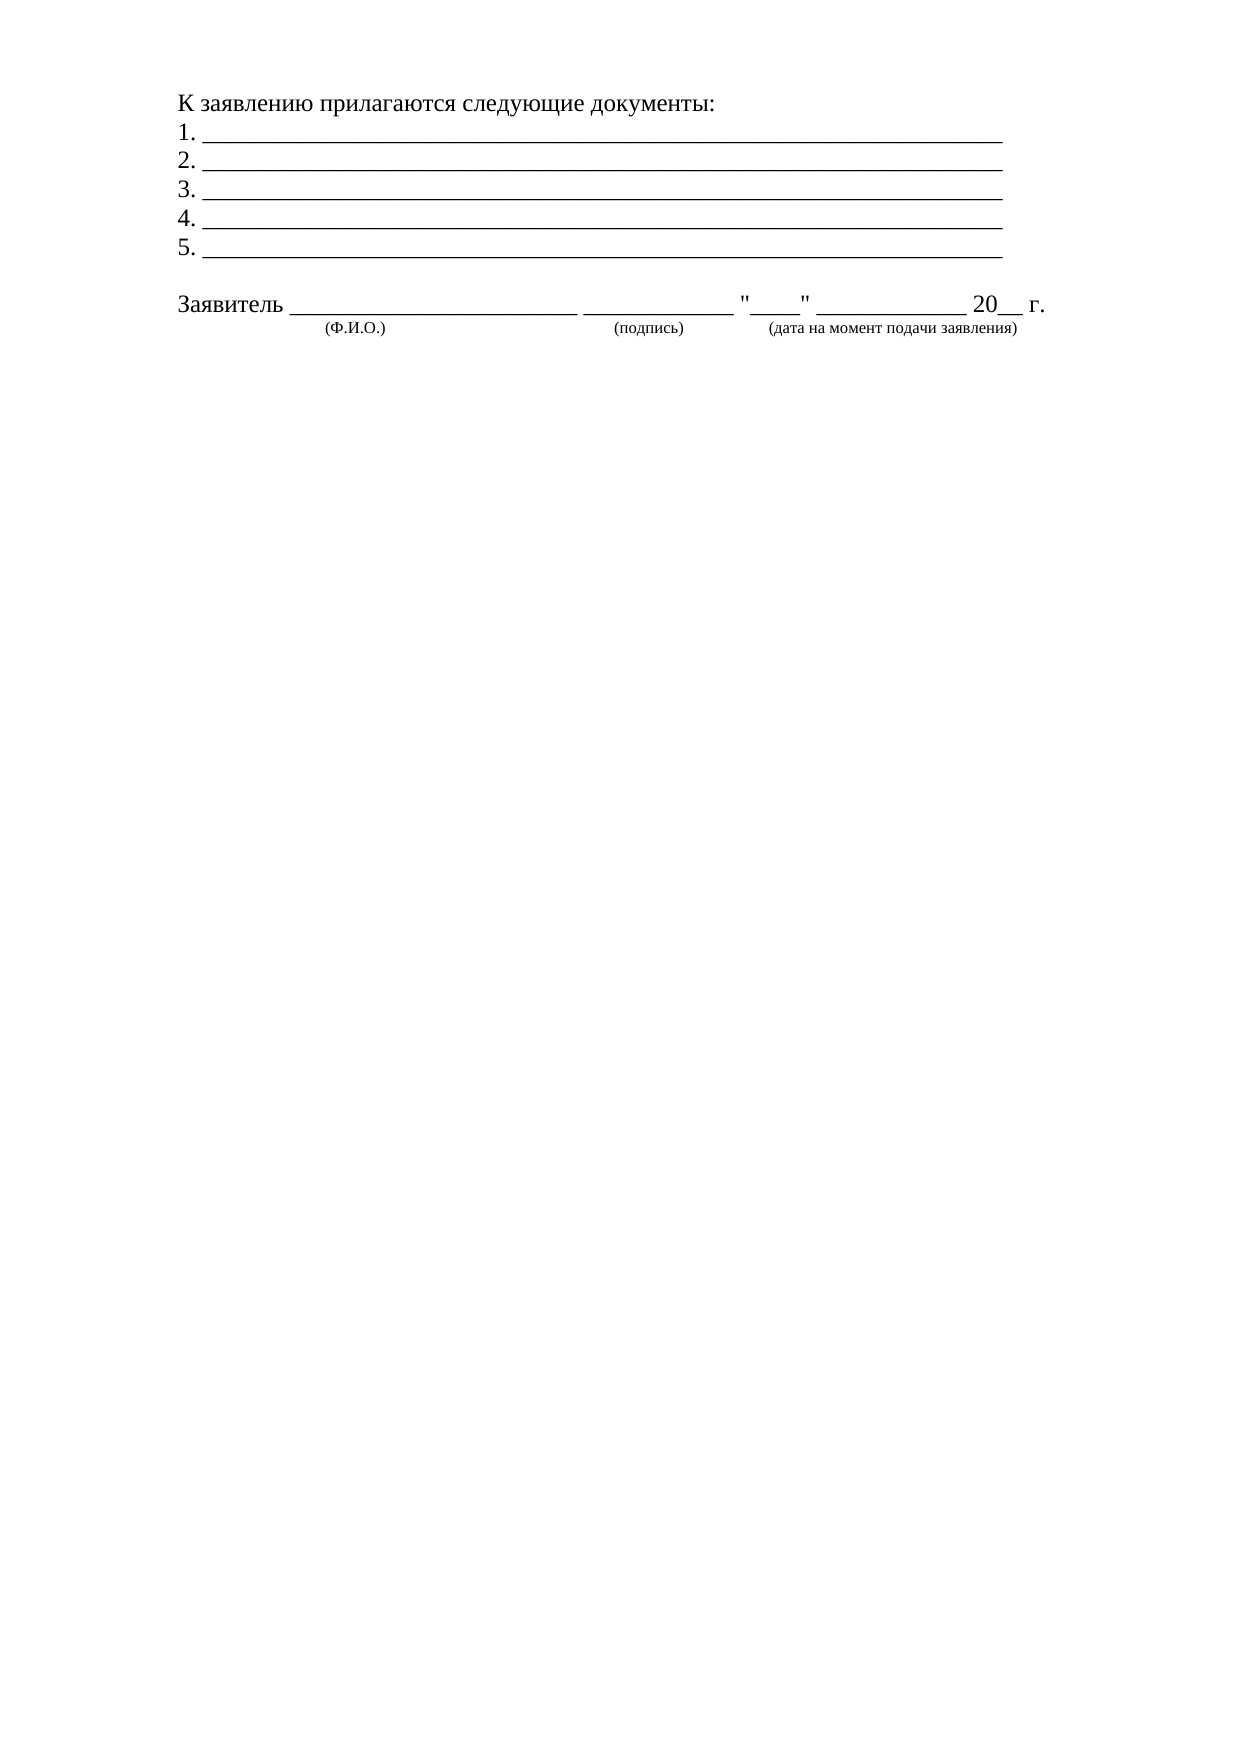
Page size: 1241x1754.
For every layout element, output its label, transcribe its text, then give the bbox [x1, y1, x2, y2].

text 3. ________________________________________________________________ [177, 174, 1152, 203]
text 1. ________________________________________________________________ [177, 117, 1152, 145]
text Заявитель _______________________ ____________ "____" ____________ 20__ г. [177, 289, 1152, 318]
text 2. ________________________________________________________________ [177, 145, 1152, 174]
text 5. ________________________________________________________________ [177, 232, 1152, 260]
text (Ф.И.О.) (подпись) (дата на момент подачи заявления) [177, 318, 1167, 337]
text К заявлению прилагаются следующие документы: [177, 88, 1152, 117]
text 4. ________________________________________________________________ [177, 203, 1152, 232]
